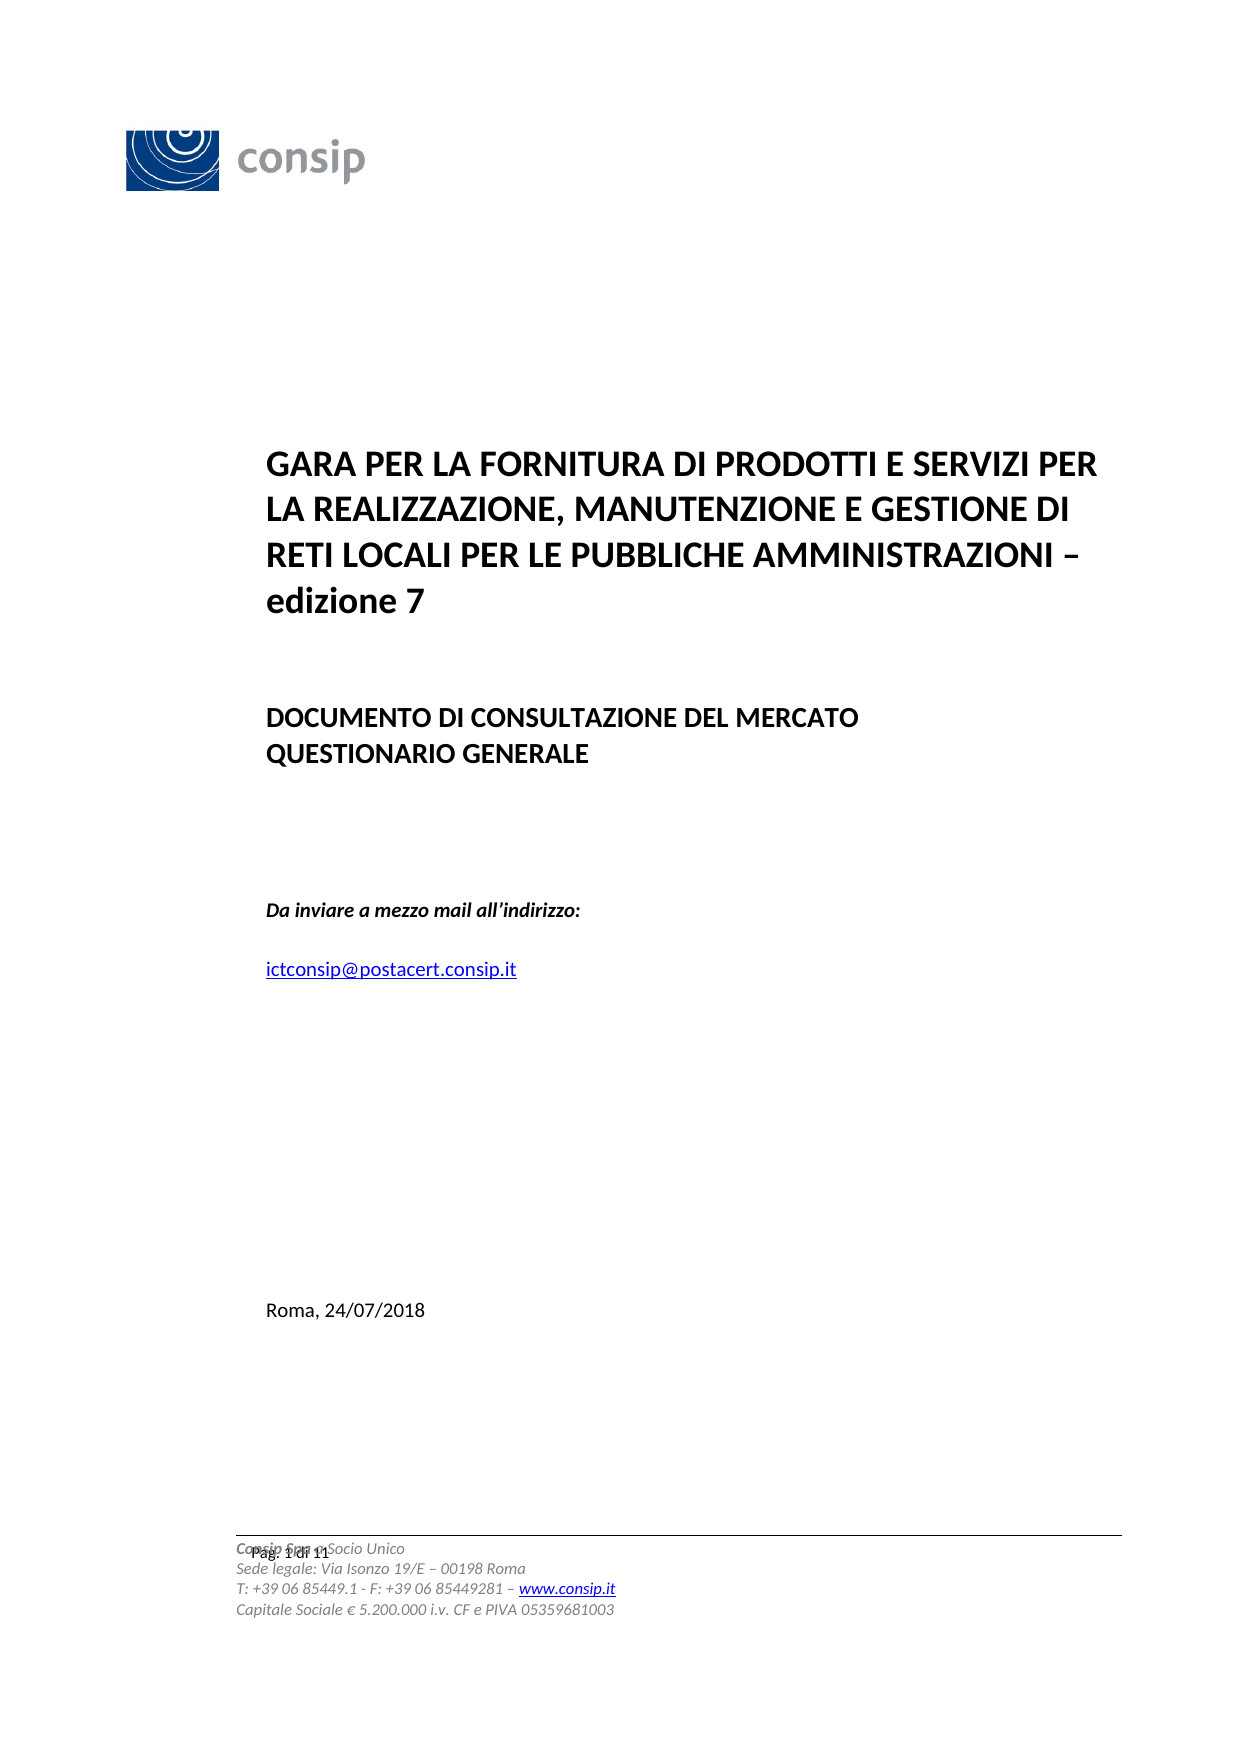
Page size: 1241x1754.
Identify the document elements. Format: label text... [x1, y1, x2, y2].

text Roma, 24/07/2018 [266, 1297, 1122, 1323]
text DOCUMENTO DI CONSULTAZIONE DEL MERCATO [266, 699, 1122, 735]
picture [0, 0, 422, 191]
text ictconsip@postacert.consip.it [266, 956, 1122, 981]
text Da inviare a mezzo mail all’indirizzo: [266, 897, 1122, 923]
text QUESTIONARIO GENERALE [266, 735, 1122, 770]
text GARA PER LA FORNITURA DI PRODOTTI E SERVIZI PER LA REALIZZAZIONE, MANUTENZIONE E GESTIONE DI RETI LOCALI PER LE PUBBLICHE AMMINISTRAZIONI – edizione 7 [266, 439, 1122, 623]
